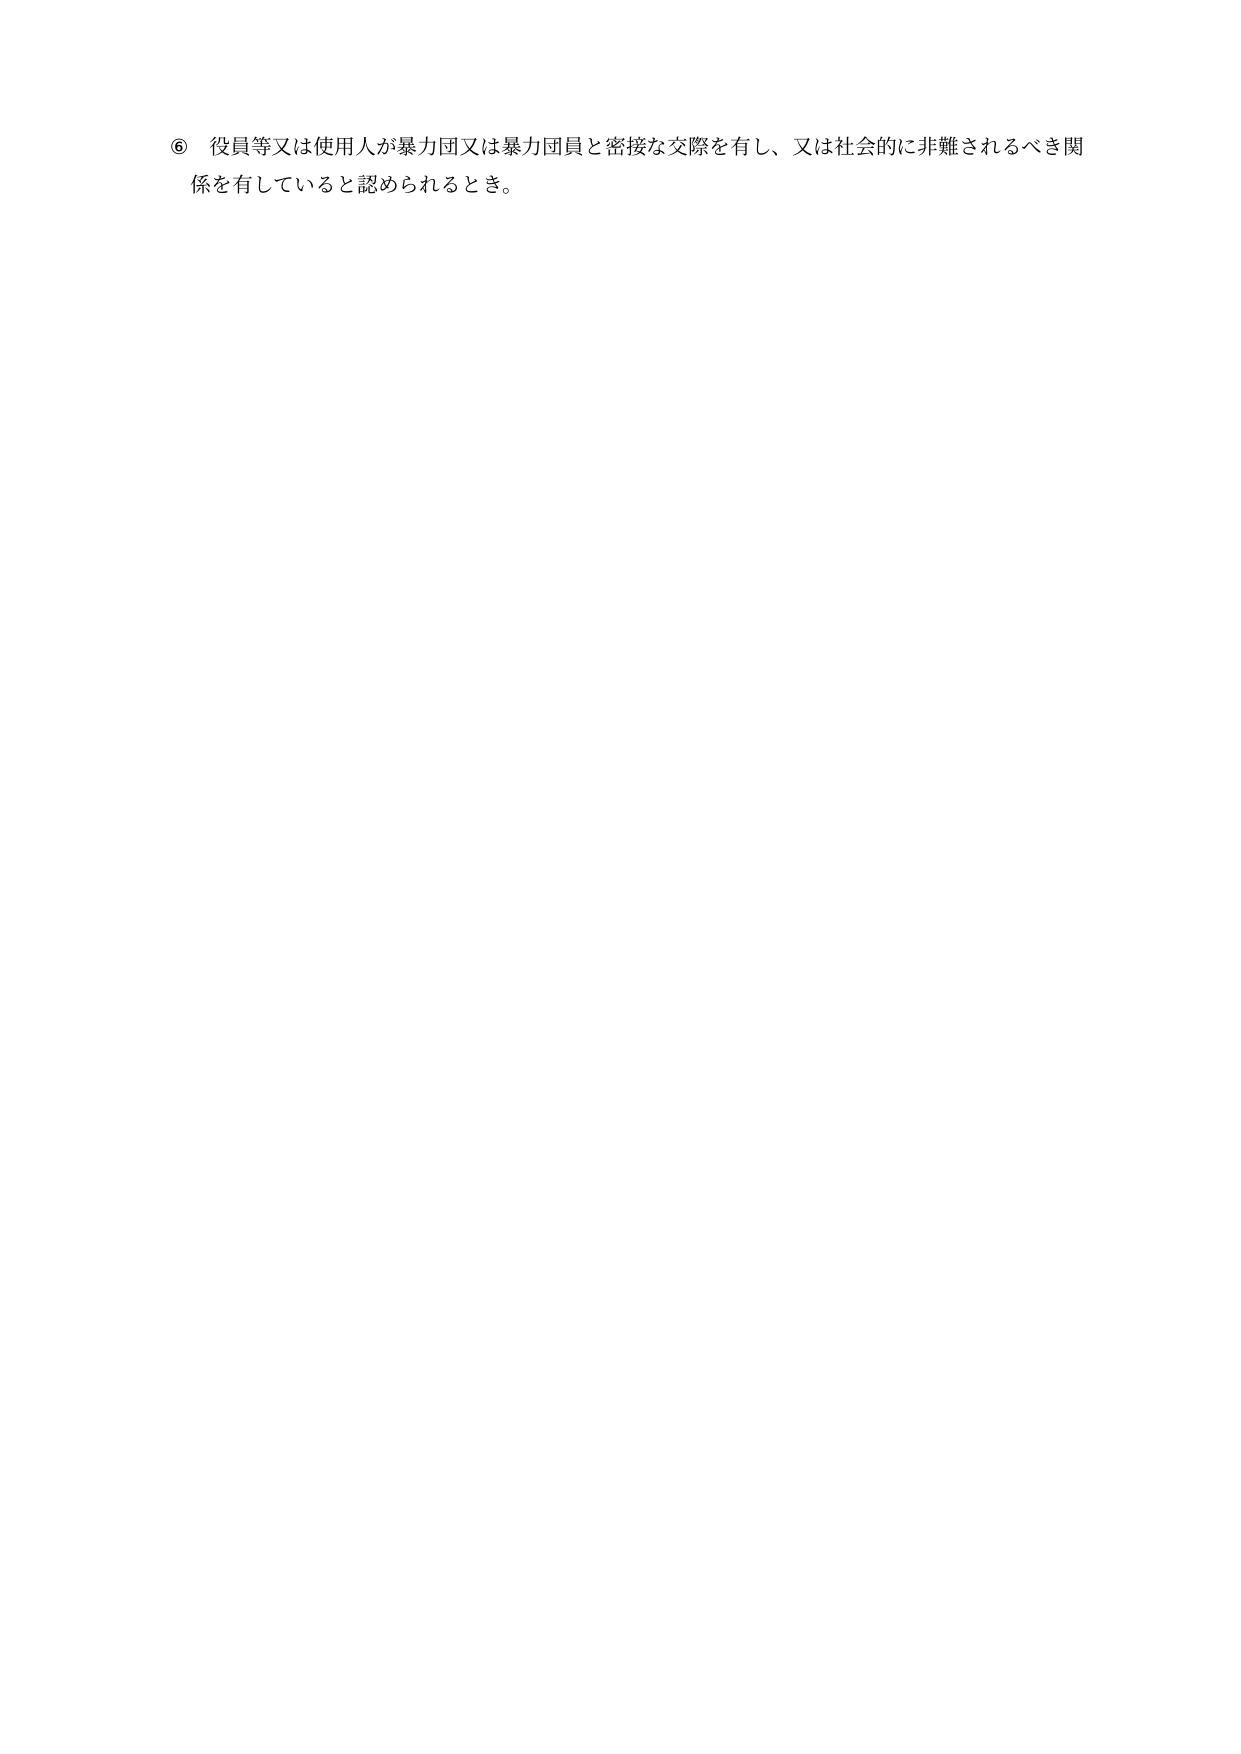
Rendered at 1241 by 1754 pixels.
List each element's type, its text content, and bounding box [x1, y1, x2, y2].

text ⑥ 役員等又は使用人が暴力団又は暴力団員と密接な交際を有し、又は社会的に非難されるべき関係を有していると認められるとき。 [169, 127, 1092, 202]
